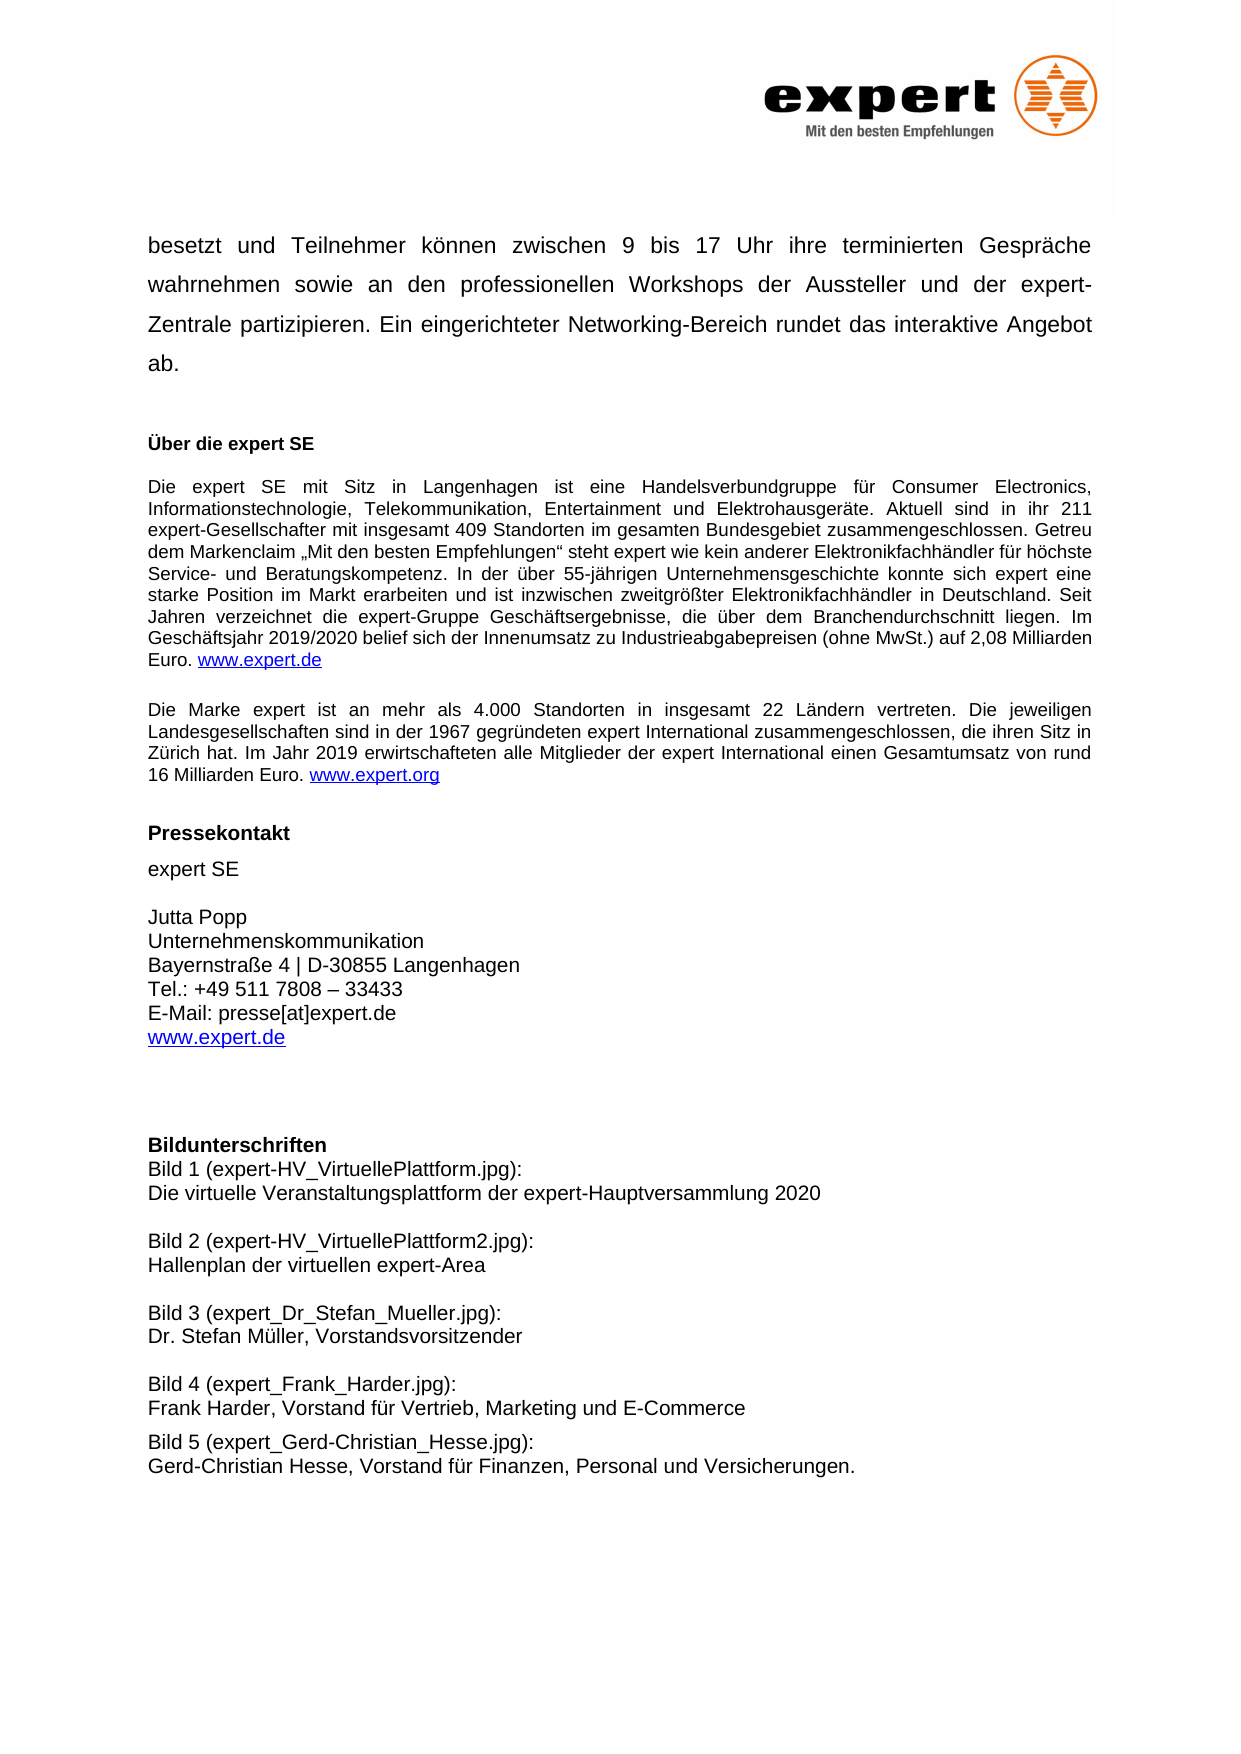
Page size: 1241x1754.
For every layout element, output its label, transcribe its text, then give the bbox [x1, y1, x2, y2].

text E-Mail: presse[at]expert.de [148, 1001, 1092, 1025]
text Unternehmenskommunikation [148, 929, 1092, 953]
text expert SE [148, 857, 1092, 881]
text Bildunterschriften [148, 1133, 1092, 1157]
text Die virtuelle Veranstaltungsplattform der expert-Hauptversammlung 2020 [148, 1181, 1092, 1204]
text Bild 5 (expert_Gerd-Christian_Hesse.jpg): [148, 1430, 1092, 1454]
text Gerd-Christian Hesse, Vorstand für Finanzen, Personal und Versicherungen. [148, 1454, 1092, 1478]
picture [748, 0, 1116, 222]
text Die Marke expert ist an mehr als 4.000 Standorten in insgesamt 22 Ländern vertreten. Die jeweiligen Landesgesellschaften sind in der 1967 gegründeten expert International zusammengeschlossen, die ihren Sitz in Zürich hat. Im Jahr 2019 erwirtschafteten alle Mitglieder der expert International einen Gesamtumsatz von rund 16 Milliarden Euro. www.expert.org [148, 699, 1092, 785]
text Bild 1 (expert-HV_VirtuellePlattform.jpg): [148, 1157, 1092, 1181]
text Bild 3 (expert_Dr_Stefan_Mueller.jpg): [148, 1300, 1092, 1324]
text Pressekontakt [148, 821, 1092, 845]
text Die expert SE mit Sitz in Langenhagen ist eine Handelsverbundgruppe für Consumer Electronics, Informationstechnologie, Telekommunikation, Entertainment und Elektrohausgeräte. Aktuell sind in ihr 211 expert-Gesellschafter mit insgesamt 409 Standorten im gesamten Bundesgebiet zusammengeschlossen. Getreu dem Markenclaim „Mit den besten Empfehlungen“ steht expert wie kein anderer Elektronikfachhändler für höchste Service- und Beratungskompetenz. In der über 55-jährigen Unternehmensgeschichte konnte sich expert eine starke Position im Markt erarbeiten und ist inzwischen zweitgrößter Elektronikfachhändler in Deutschland. Seit Jahren verzeichnet die expert-Gruppe Geschäftsergebnisse, die über dem Branchendurchschnitt liegen. Im Geschäftsjahr 2019/2020 belief sich der Innenumsatz zu Industrieabgabepreisen (ohne MwSt.) auf 2,08 Milliarden Euro. www.expert.de [148, 476, 1092, 670]
text Bild 2 (expert-HV_VirtuellePlattform2.jpg): [148, 1228, 1092, 1252]
text www.expert.de [148, 1025, 1092, 1049]
text Frank Harder, Vorstand für Vertrieb, Marketing und E-Commerce [148, 1396, 1092, 1420]
text Dr. Stefan Müller, Vorstandsvorsitzender [148, 1324, 1092, 1348]
text Bild 4 (expert_Frank_Harder.jpg): [148, 1372, 1092, 1396]
text Tel.: +49 511 7808 – 33433 [148, 977, 1092, 1001]
text Hallenplan der virtuellen expert-Area [148, 1252, 1092, 1276]
text Über die expert SE [148, 433, 1092, 454]
text Jutta Popp [148, 905, 1092, 929]
text Bayernstraße 4 | D-30855 Langenhagen [148, 953, 1092, 977]
